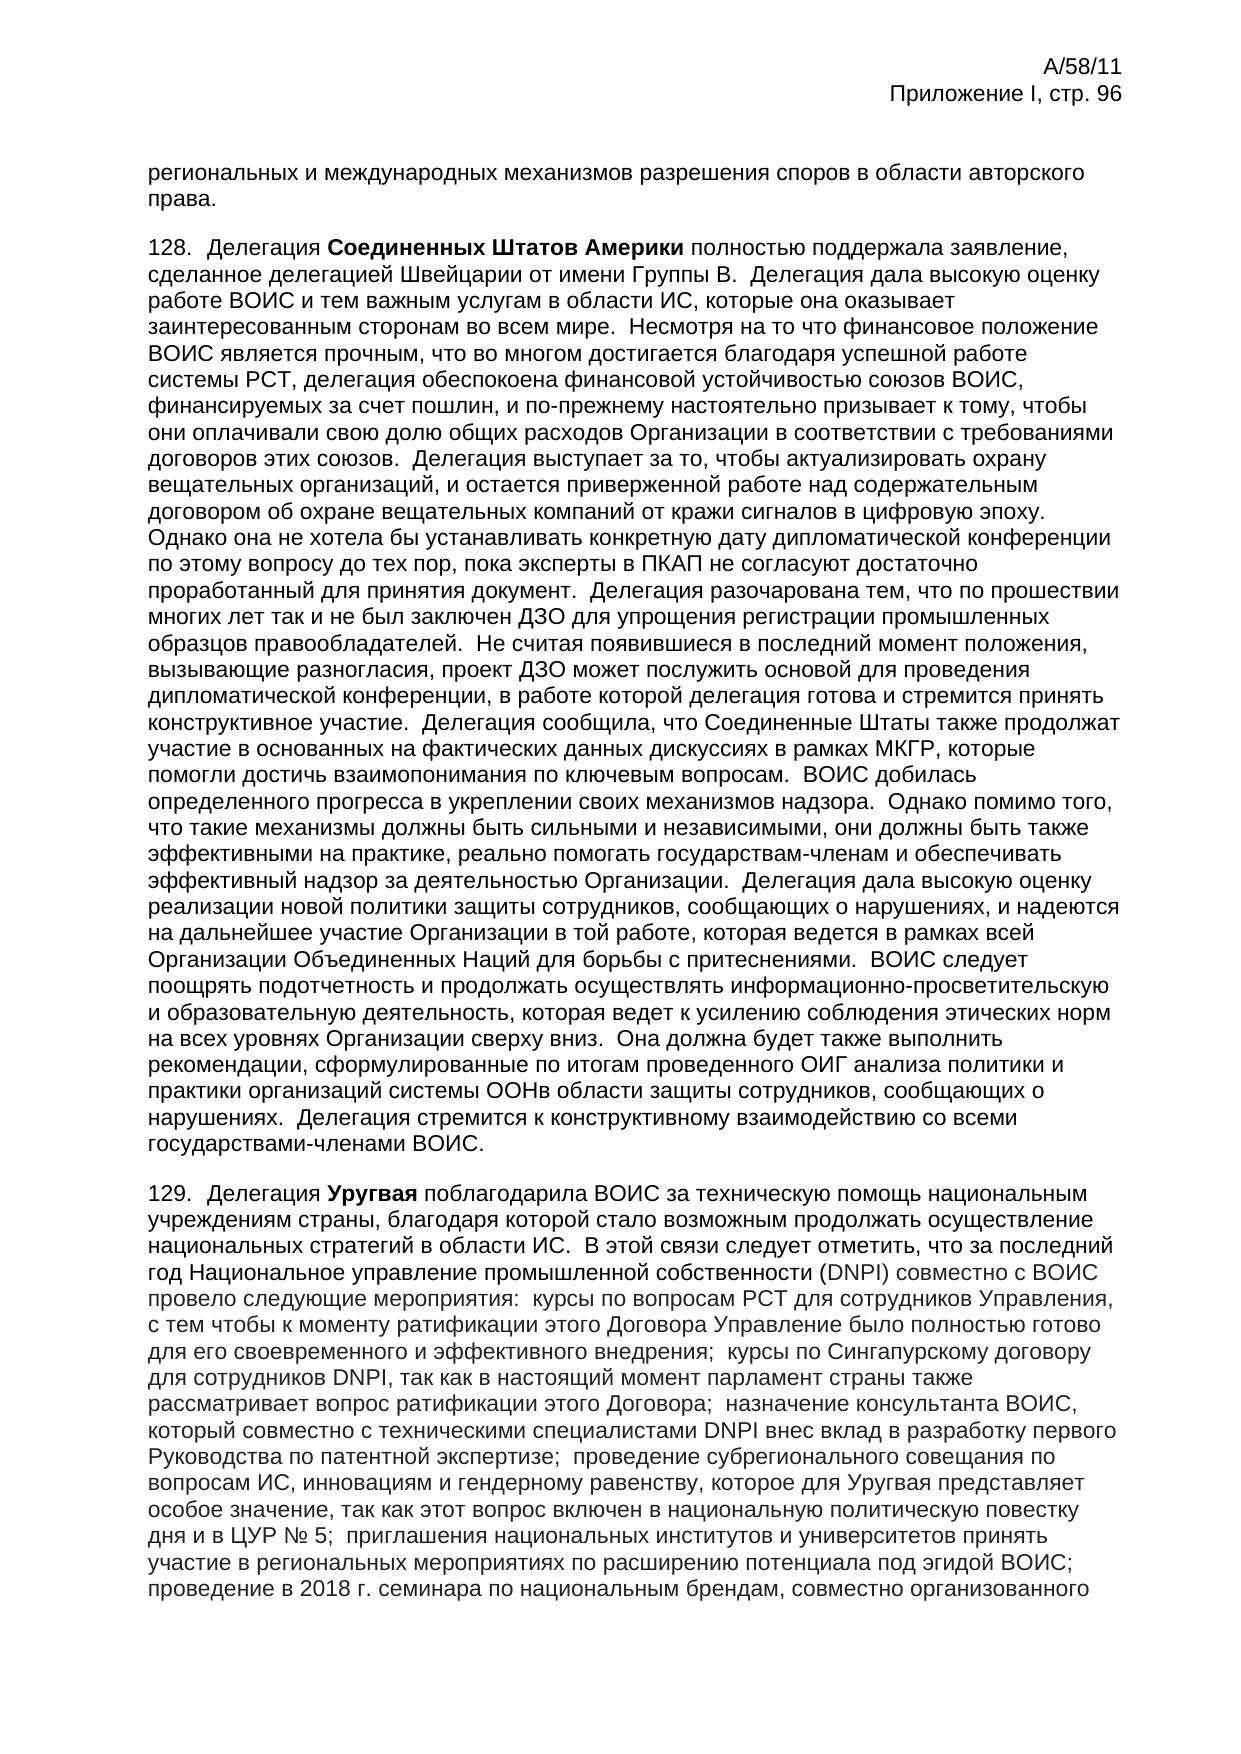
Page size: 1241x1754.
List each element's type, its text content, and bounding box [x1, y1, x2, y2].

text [148, 1179, 1122, 1601]
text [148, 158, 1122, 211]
text Делегация Соединенных Штатов Америки полностью поддержала заявление, сделанное делегацией Швейцарии от имени Группы В. Делегация дала высокую оценку работе ВОИС и тем важным услугам в области ИС, которые она оказывает заинтересованным сторонам во всем мире. Несмотря на то что финансовое положение ВОИС является прочным, что во многом достигается благодаря успешной работе системы РСТ, делегация обеспокоена финансовой устойчивостью союзов ВОИС, финансируемых за счет пошлин, и по-прежнему настоятельно призывает к тому, чтобы они оплачивали свою долю общих расходов Организации в соответствии с требованиями договоров этих союзов. Делегация выступает за то, чтобы актуализировать охрану вещательных организаций, и остается приверженной работе над содержательным договором об охране вещательных компаний от кражи сигналов в цифровую эпоху. Однако она не хотела бы устанавливать конкретную дату дипломатической конференции по этому вопросу до тех пор, пока эксперты в ПКАП не согласуют достаточно проработанный для принятия документ. Делегация разочарована тем, что по прошествии многих лет так и не был заключен ДЗО для упрощения регистрации промышленных образцов правообладателей. Не считая появившиеся в последний момент положения, вызывающие разногласия, проект ДЗО может послужить основой для проведения дипломатической конференции, в работе которой делегация готова и стремится принять конструктивное участие. Делегация сообщила, что Соединенные Штаты также продолжат участие в основанных на фактических данных дискуссиях в рамках МКГР, которые помогли достичь взаимопонимания по ключевым вопросам. ВОИС добилась определенного прогресса в укреплении своих механизмов надзора. Однако помимо того, что такие механизмы должны быть сильными и независимыми, они должны быть также эффективными на практике, реально помогать государствам-членам и обеспечивать эффективный надзор за деятельностью Организации. Делегация дала высокую оценку реализации новой политики защиты сотрудников, сообщающих о нарушениях, и надеются на дальнейшее участие Организации в той работе, которая ведется в рамках всей Организации Объединенных Наций для борьбы с притеснениями. ВОИС следует поощрять подотчетность и продолжать осуществлять информационно-просветительскую и образовательную деятельность, которая ведет к усилению соблюдения этических норм на всех уровнях Организации сверху вниз. Она должна будет также выполнить рекомендации, сформулированные по итогам проведенного ОИГ анализа политики и практики организаций системы ООНв области защиты сотрудников, сообщающих о нарушениях. Делегация стремится к конструктивному взаимодействию со всеми государствами-членами ВОИС. [148, 234, 1122, 1157]
